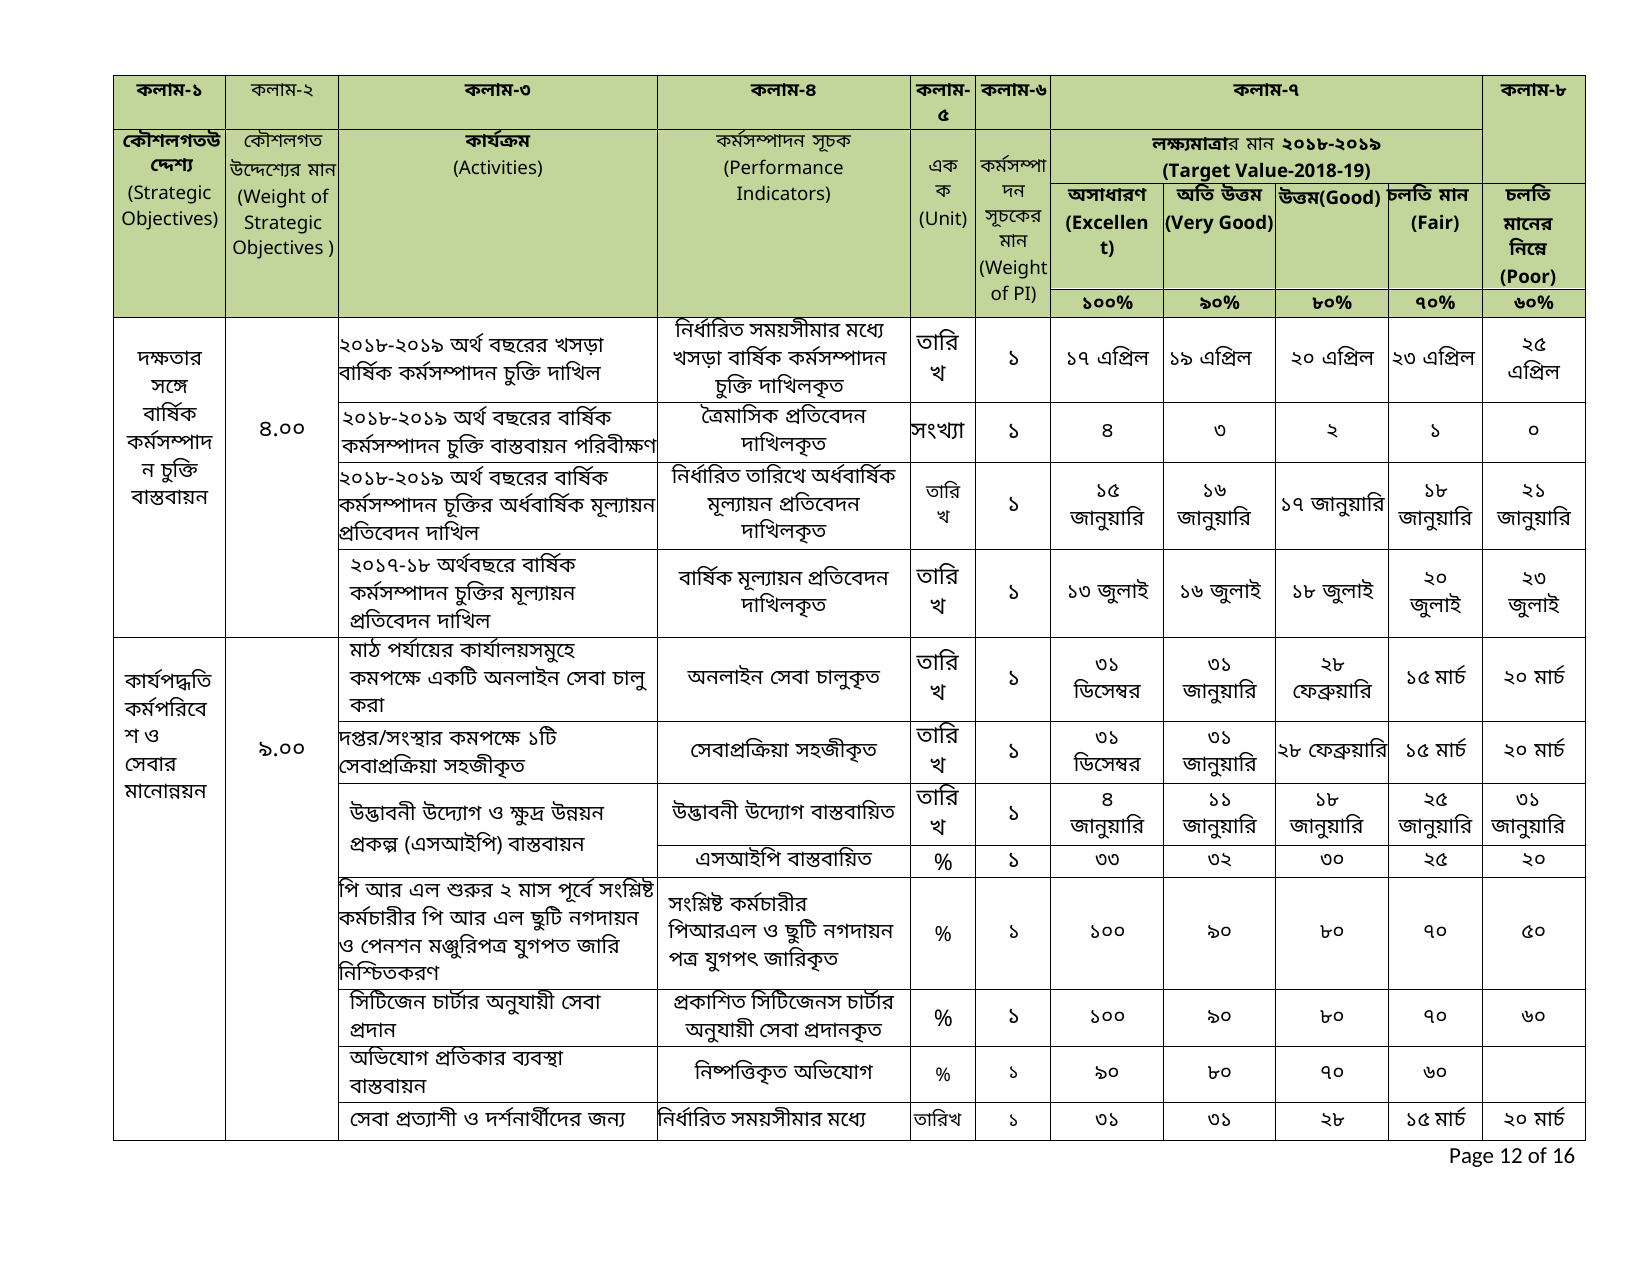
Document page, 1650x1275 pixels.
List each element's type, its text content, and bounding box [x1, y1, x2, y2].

table_cell ২ [1276, 403, 1388, 462]
table_header কলাম-৮ [1483, 76, 1585, 183]
table_cell ১০০ [1051, 878, 1163, 989]
table_cell ৩১ জানুয়ারি [1164, 722, 1275, 783]
table_cell ২৮ ফেব্রুয়ারি [1276, 1103, 1388, 1140]
table_cell ত্রৈমাসিক প্রতিবেদন দাখিলকৃত [658, 403, 910, 462]
table_cell ৪.০০ [226, 318, 338, 637]
table_cell ৩১ ডিসেম্বর [1051, 722, 1163, 783]
table_cell কর্মসম্পাদন সূচক (Performance Indicators) [658, 130, 910, 317]
table_cell ৪ [1051, 403, 1163, 462]
table_cell ৩১ ডিসেম্বর [1051, 638, 1163, 721]
table_cell ৮০ [1276, 990, 1388, 1046]
table_cell ৮০% [1276, 290, 1388, 317]
table_cell পি আর এল শুরুর ২ মাস পূর্বে সংশ্লিষ্ট কর্মচারীর পি আর এল ছুটি নগদায়ন ও পেনশন মঞ্জুরিপত্র যুগপত জারি নিশ্চিতকরণ [339, 878, 657, 989]
table_cell সংশ্লিষ্ট কর্মচারীর পিআরএল ও ছুটি নগদায়ন পত্র যুগপৎ জারিকৃত [658, 878, 910, 989]
table_cell ১ [976, 784, 1050, 845]
table_cell মাঠ পর্যায়ের কার্যালয়সমুহে কমপক্ষে একটি অনলাইন সেবা চালু করা [339, 638, 657, 721]
table_cell ৩ [1164, 403, 1275, 462]
table_cell কার্যক্রম (Activities) [339, 130, 657, 317]
table_cell সংখ্যা [911, 403, 975, 462]
table_cell দপ্তর/সংস্থার কমপক্ষে ১টি সেবাপ্রক্রিয়া সহজীকৃত [339, 722, 657, 783]
table_cell ২০১৮-২০১৯ অর্থ বছরের বার্ষিক কর্মসম্পাদন চুক্তি বাস্তবায়ন পরিবীক্ষণ [339, 403, 657, 462]
table_cell সিটিজেন চার্টার অনুযায়ী সেবা প্রদান [339, 990, 657, 1046]
table_cell ২০ এপ্রিল [1276, 318, 1388, 402]
table_cell ৫০ [1483, 878, 1585, 989]
table_cell তারিখ [911, 550, 975, 637]
table_cell ৬০ [1483, 990, 1585, 1046]
table_cell ১৩ জুলাই [1051, 550, 1163, 637]
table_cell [339, 1103, 657, 1140]
table_cell তারিখ [911, 784, 975, 845]
table_cell কৌশলগত উদ্দেশ্যের মান (Weight of Strategic Objectives ) [226, 130, 338, 317]
table_cell ২৫ [1389, 846, 1482, 877]
table_cell উদ্ভাবনী উদ্যোগ ও ক্ষুদ্র উন্নয়ন প্রকল্প (এসআইপি) বাস্তবায়ন [339, 784, 657, 877]
table_cell কার্যপদ্ধতি কর্মপরিবেশ ও সেবার মানোন্নয়ন [114, 638, 225, 1140]
table_cell ১ [976, 722, 1050, 783]
table_cell ২৩ এপ্রিল [1389, 318, 1482, 402]
table_cell ১৫ মার্চ [1389, 722, 1482, 783]
table_cell ২০১৮-২০১৯ অর্থ বছরের বার্ষিক কর্মসম্পাদন চূক্তির অর্ধবার্ষিক মূল্যায়ন প্রতিবেদন দাখিল [339, 463, 657, 549]
table_cell ২৫ এপ্রিল [1483, 318, 1585, 402]
table_cell ৭০% [1389, 290, 1482, 317]
table_cell অতি উত্তম (Very Good) [1164, 184, 1275, 288]
table_cell দক্ষতার সঙ্গে বার্ষিক কর্মসম্পাদন চুক্তি বাস্তবায়ন [114, 318, 225, 637]
table_header কলাম-৪ [658, 76, 910, 129]
table_cell ৭০ [1389, 990, 1482, 1046]
table_cell বার্ষিক মূল্যায়ন প্রতিবেদন দাখিলকৃত [658, 550, 910, 637]
table_cell ৯০% [1164, 290, 1275, 317]
table_cell তারিখ [911, 463, 975, 549]
table_cell চলতি মান (Fair) [1389, 184, 1482, 288]
table_header কলাম-৫ [911, 76, 975, 129]
table_cell ২০১৭-১৮ অর্থবছরে বার্ষিক কর্মসম্পাদন চুক্তির মূল্যায়ন প্রতিবেদন দাখিল [339, 550, 657, 637]
table_cell ২০১৮-২০১৯ অর্থ বছরের খসড়া বার্ষিক কর্মসম্পাদন চুক্তি দাখিল [339, 318, 657, 402]
table_cell ৩১ জানুয়ারি [1164, 638, 1275, 721]
table_cell ৭০ [1276, 1047, 1388, 1102]
table_cell ৩১ ডিসেম্বর [1051, 1103, 1163, 1140]
table_cell ১৮ জুলাই [1276, 550, 1388, 637]
table_cell কৌশলগতউদ্দেশ্য (Strategic Objectives) [114, 130, 225, 317]
table_cell ৭০ [1389, 878, 1482, 989]
table_cell ১ [1389, 403, 1482, 462]
table_cell ৬০ [1389, 1047, 1482, 1102]
table_cell ২৩ জুলাই [1483, 550, 1585, 637]
table_cell ১৮ জানুয়ারি [1389, 463, 1482, 549]
table_cell ১৫ মার্চ [1389, 1103, 1482, 1140]
table_cell ১ [976, 638, 1050, 721]
table_cell ১ [976, 1103, 1050, 1140]
table_cell ২৮ ফেব্রুয়ারি [1276, 722, 1388, 783]
table_cell ২৫ জানুয়ারি [1389, 784, 1482, 845]
table_cell % [911, 990, 975, 1046]
table_cell তারিখ [911, 722, 975, 783]
table_cell সেবাপ্রক্রিয়া সহজীকৃত [658, 722, 910, 783]
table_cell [658, 1103, 910, 1140]
table_cell % [911, 1047, 975, 1102]
table_cell ১ [976, 463, 1050, 549]
table_cell ২০ [1483, 846, 1585, 877]
table_header কলাম-১ [114, 76, 225, 129]
table_cell ০ [1483, 403, 1585, 462]
table_cell ১৫ মার্চ [1389, 638, 1482, 721]
table_cell নির্ধারিত সময়সীমার মধ্যে খসড়া বার্ষিক কর্মসম্পাদন চুক্তি দাখিলকৃত [658, 318, 910, 402]
table_cell উদ্ভাবনী উদ্যোগ বাস্তবায়িত [658, 784, 910, 845]
table_cell লক্ষ্যমাত্রার মান ২০১৮-২০১৯ (Target Value-2018-19) [1051, 130, 1482, 183]
table_cell ৩৩ [1051, 846, 1163, 877]
table_cell চলতি মানের নিম্নে (Poor) [1483, 184, 1585, 288]
table_cell ১৫ জানুয়ারি [1051, 463, 1163, 549]
table_cell ৯০ [1051, 1047, 1163, 1102]
table_cell ৩২ [1164, 846, 1275, 877]
table_cell ১০০% [1051, 290, 1163, 317]
table_cell কর্মসম্পাদন সূচকের মান (Weight of PI) [976, 130, 1050, 317]
table_cell অনলাইন সেবা চালুকৃত [658, 638, 910, 721]
table_cell তারিখ [911, 1103, 975, 1140]
table_cell ২০ মার্চ [1483, 638, 1585, 721]
table_cell ১৬ জুলাই [1164, 550, 1275, 637]
table_cell ২১ জানুয়ারি [1483, 463, 1585, 549]
table_cell অভিযোগ প্রতিকার ব্যবস্থা বাস্তবায়ন [339, 1047, 657, 1102]
table_cell % [911, 878, 975, 989]
table_cell উত্তম(Good) [1276, 184, 1388, 288]
table_cell [1483, 1047, 1585, 1102]
table_cell ১৬ জানুয়ারি [1164, 463, 1275, 549]
table_cell ৮০ [1164, 1047, 1275, 1102]
table_cell ২৮ ফেব্রুয়ারি [1276, 638, 1388, 721]
table_cell ৩১ জানুয়ারি [1483, 784, 1585, 845]
table_cell ১ [976, 403, 1050, 462]
table_header কলাম-৩ [339, 76, 657, 129]
table_cell % [911, 846, 975, 877]
table_cell ১০০ [1051, 990, 1163, 1046]
table_cell ৩১ জানুয়ারি [1164, 1103, 1275, 1140]
table_cell ২০ মার্চ [1483, 1103, 1585, 1140]
table_cell ১ [976, 318, 1050, 402]
table_cell ৮০ [1276, 878, 1388, 989]
table_cell এসআইপি বাস্তবায়িত [658, 846, 910, 877]
table_cell ১১ জানুয়ারি [1164, 784, 1275, 845]
table_cell ৪ জানুয়ারি [1051, 784, 1163, 845]
table_header কলাম-৭ [1051, 76, 1482, 129]
table_cell ৩০ [1276, 846, 1388, 877]
table_cell ১৯ এপ্রিল [1164, 318, 1275, 402]
table_cell ৯০ [1164, 878, 1275, 989]
table_cell ২০ জুলাই [1389, 550, 1482, 637]
table_cell প্রকাশিত সিটিজেনস চার্টার অনুযায়ী সেবা প্রদানকৃত [658, 990, 910, 1046]
table_cell ৬০% [1483, 290, 1585, 317]
table_cell নিষ্পত্তিকৃত অভিযোগ [658, 1047, 910, 1102]
table_cell ১ [976, 878, 1050, 989]
table_header কলাম-২ [226, 76, 338, 129]
table_cell ১ [976, 550, 1050, 637]
table_cell ৯০ [1164, 990, 1275, 1046]
table_cell ১৮ জানুয়ারি [1276, 784, 1388, 845]
table_cell ২০ মার্চ [1483, 722, 1585, 783]
table_cell একক (Unit) [911, 130, 975, 317]
table_cell ১ [976, 990, 1050, 1046]
table_cell নির্ধারিত তারিখে অর্ধবার্ষিক মূল্যায়ন প্রতিবেদন দাখিলকৃত [658, 463, 910, 549]
table_header কলাম-৬ [976, 76, 1050, 129]
table_cell ১ [976, 846, 1050, 877]
table_cell ১ [976, 1047, 1050, 1102]
table_cell ১৭ জানুয়ারি [1276, 463, 1388, 549]
table_cell ৯.০০ [226, 638, 338, 1140]
table_cell অসাধারণ (Excellent) [1051, 184, 1163, 288]
table_cell তারিখ [911, 638, 975, 721]
table_cell ১৭ এপ্রিল [1051, 318, 1163, 402]
table_cell তারিখ [911, 318, 975, 402]
